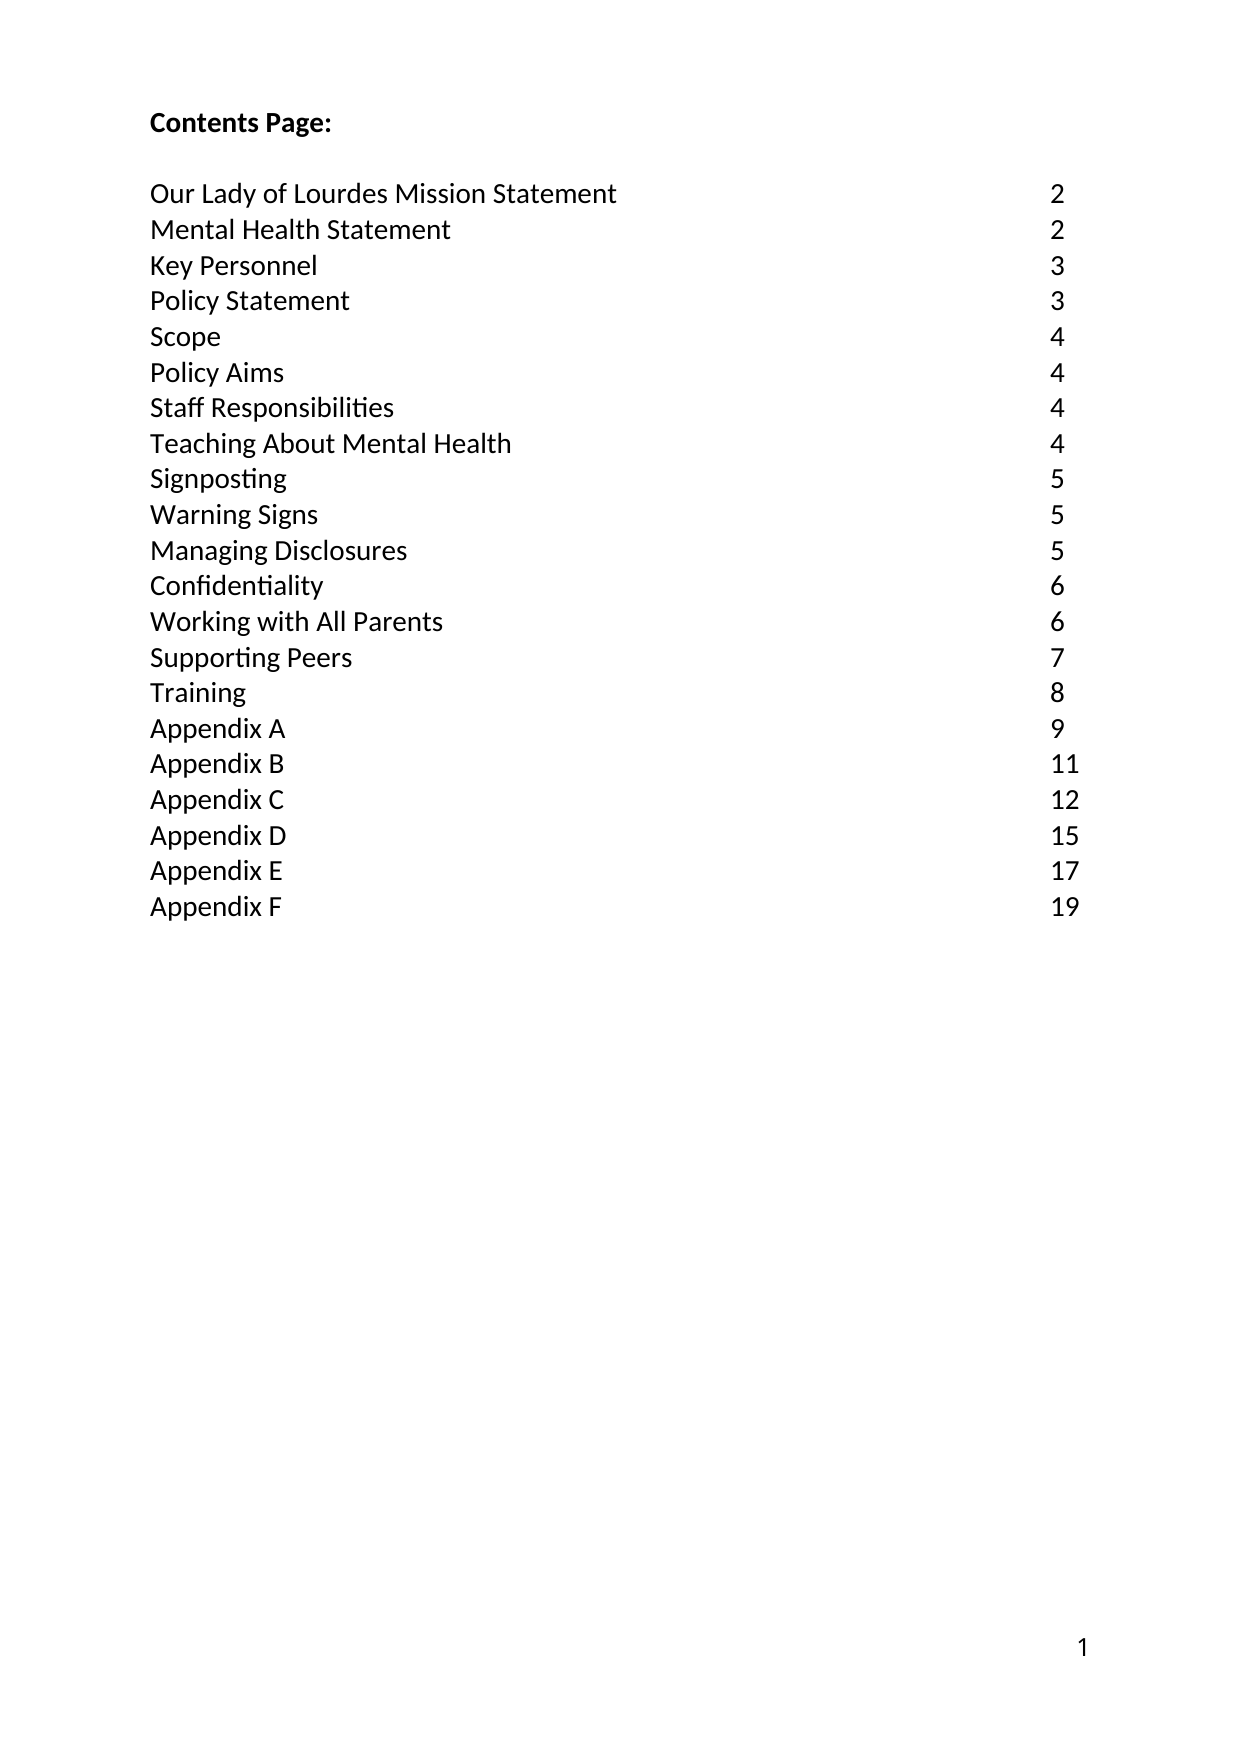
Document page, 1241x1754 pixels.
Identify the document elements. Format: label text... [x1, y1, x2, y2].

text Contents Page: [150, 104, 1090, 140]
text Policy Statement 3 [150, 282, 1090, 318]
text Scope 4 [150, 318, 1090, 354]
text Policy Aims 4 [150, 354, 1090, 389]
text Appendix F 19 [150, 888, 1090, 924]
text Appendix E 17 [150, 852, 1090, 888]
text Mental Health Statement 2 [150, 211, 1090, 247]
text Supporting Peers 7 [150, 639, 1090, 674]
text Training 8 [150, 674, 1090, 710]
text Staff Responsibilities 4 [150, 389, 1090, 425]
text Appendix A 9 [150, 710, 1090, 746]
text Warning Signs 5 [150, 496, 1090, 532]
text Teaching About Mental Health 4 [150, 425, 1090, 461]
text Our Lady of Lourdes Mission Statement 2 [150, 176, 1090, 211]
text Appendix B 11 [150, 746, 1090, 781]
text Appendix D 15 [150, 817, 1090, 852]
text Working with All Parents 6 [150, 603, 1090, 639]
text Appendix C 12 [150, 781, 1090, 817]
text Signposting 5 [150, 461, 1090, 496]
text Confidentiality 6 [150, 567, 1090, 603]
text Managing Disclosures 5 [150, 532, 1090, 567]
text Key Personnel 3 [150, 247, 1090, 282]
